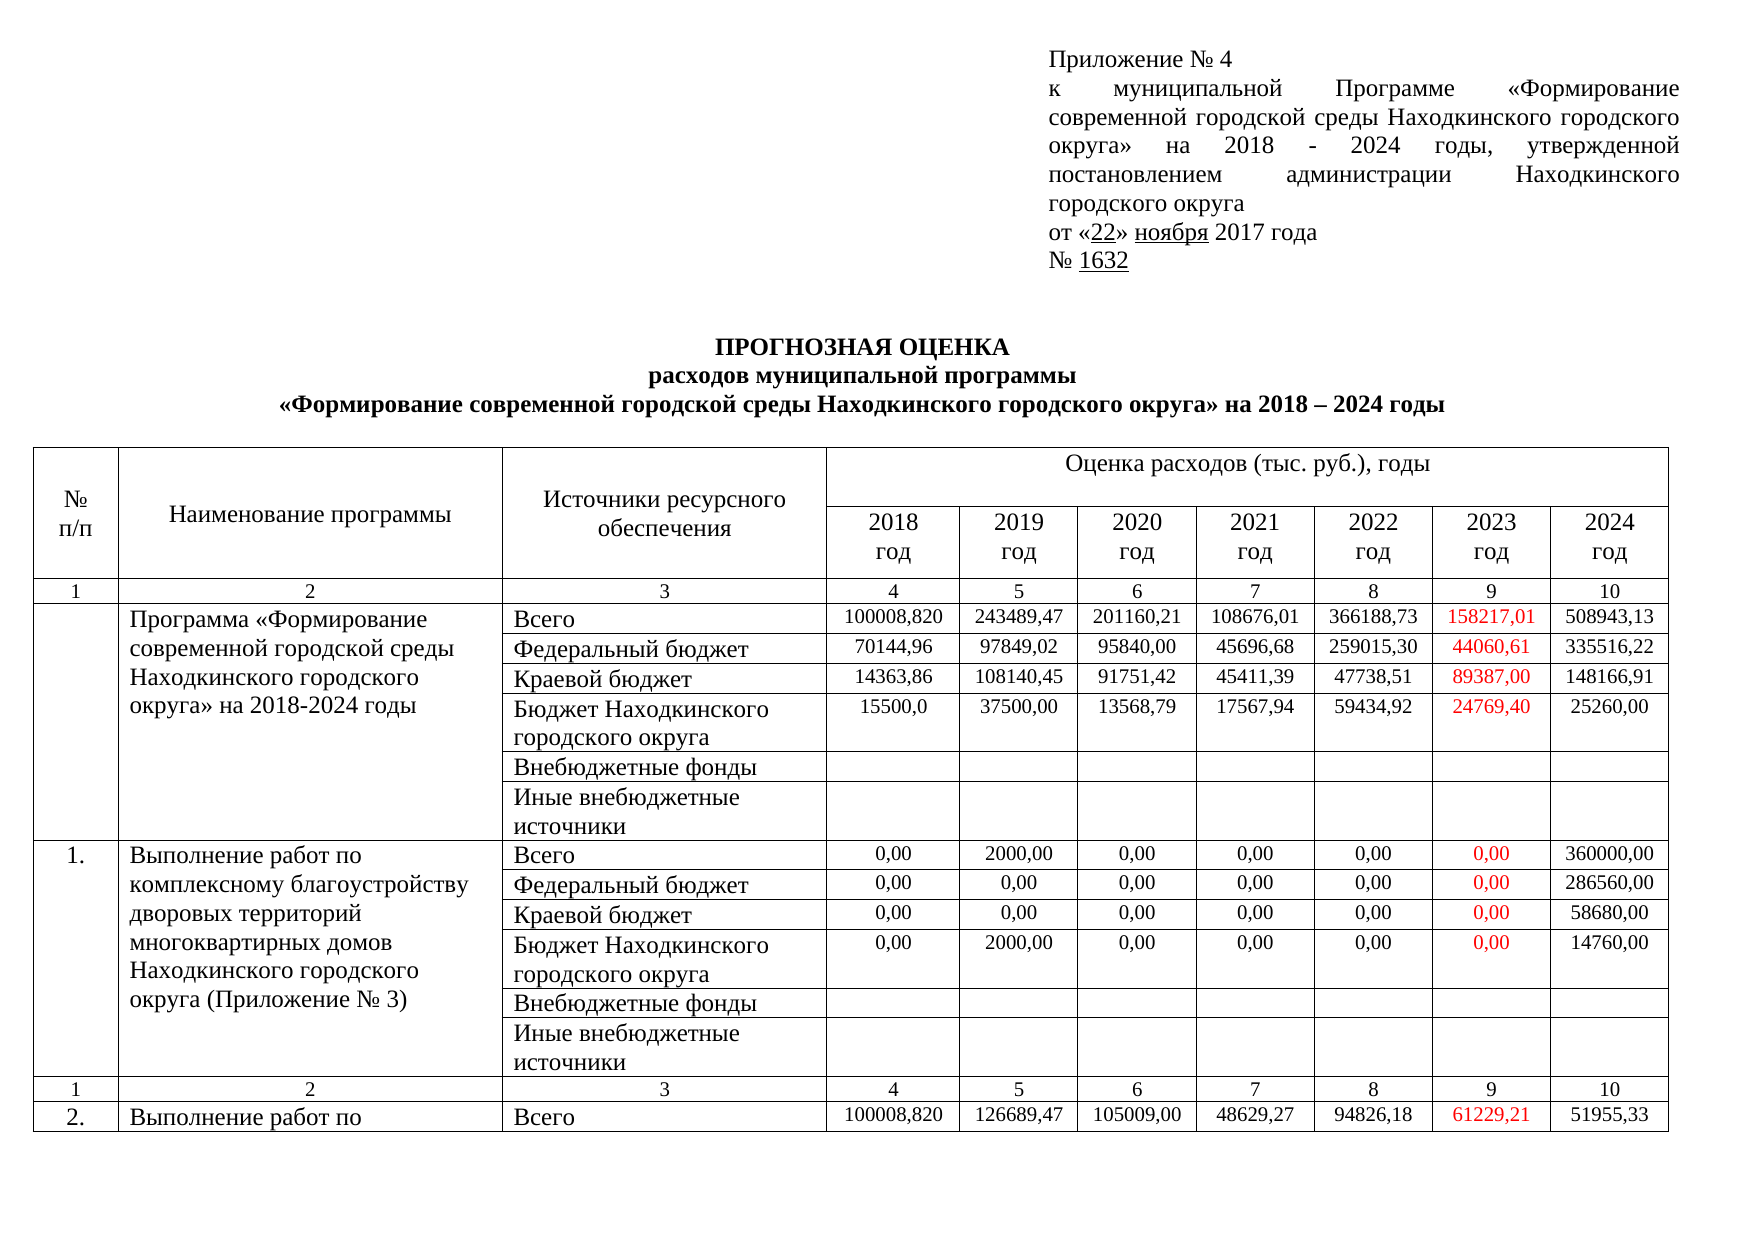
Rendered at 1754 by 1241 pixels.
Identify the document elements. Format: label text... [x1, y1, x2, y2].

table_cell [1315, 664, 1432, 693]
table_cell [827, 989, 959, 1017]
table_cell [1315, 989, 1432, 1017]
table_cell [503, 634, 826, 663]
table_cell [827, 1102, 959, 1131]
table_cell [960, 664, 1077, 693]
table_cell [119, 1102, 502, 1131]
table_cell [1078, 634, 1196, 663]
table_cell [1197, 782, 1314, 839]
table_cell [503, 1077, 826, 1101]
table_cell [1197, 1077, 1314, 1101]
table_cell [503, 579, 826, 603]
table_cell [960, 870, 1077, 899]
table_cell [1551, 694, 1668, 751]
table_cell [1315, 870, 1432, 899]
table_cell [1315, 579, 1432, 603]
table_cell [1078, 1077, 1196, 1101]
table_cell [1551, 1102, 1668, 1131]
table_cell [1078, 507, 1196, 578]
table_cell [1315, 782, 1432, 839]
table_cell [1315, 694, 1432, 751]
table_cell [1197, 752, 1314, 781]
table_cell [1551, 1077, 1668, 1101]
text расходов муниципальной программы [44, 361, 1680, 389]
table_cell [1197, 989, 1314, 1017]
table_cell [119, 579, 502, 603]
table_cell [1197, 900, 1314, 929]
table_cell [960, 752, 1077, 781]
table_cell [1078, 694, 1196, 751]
text Приложение № 4 [1048, 44, 1680, 73]
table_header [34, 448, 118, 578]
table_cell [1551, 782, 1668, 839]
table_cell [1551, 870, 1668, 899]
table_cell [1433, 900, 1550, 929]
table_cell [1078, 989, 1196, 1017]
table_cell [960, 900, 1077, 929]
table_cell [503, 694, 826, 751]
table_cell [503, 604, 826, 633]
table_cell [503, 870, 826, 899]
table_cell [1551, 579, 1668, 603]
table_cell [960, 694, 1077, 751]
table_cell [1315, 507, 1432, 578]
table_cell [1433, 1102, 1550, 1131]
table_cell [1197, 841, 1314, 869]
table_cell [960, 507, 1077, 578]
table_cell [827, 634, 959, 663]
text «Формирование современной городской среды Находкинского городского округа» на 2018 – 2024 годы [44, 389, 1680, 418]
text ПРОГНОЗНАЯ ОЦЕНКА [44, 332, 1680, 361]
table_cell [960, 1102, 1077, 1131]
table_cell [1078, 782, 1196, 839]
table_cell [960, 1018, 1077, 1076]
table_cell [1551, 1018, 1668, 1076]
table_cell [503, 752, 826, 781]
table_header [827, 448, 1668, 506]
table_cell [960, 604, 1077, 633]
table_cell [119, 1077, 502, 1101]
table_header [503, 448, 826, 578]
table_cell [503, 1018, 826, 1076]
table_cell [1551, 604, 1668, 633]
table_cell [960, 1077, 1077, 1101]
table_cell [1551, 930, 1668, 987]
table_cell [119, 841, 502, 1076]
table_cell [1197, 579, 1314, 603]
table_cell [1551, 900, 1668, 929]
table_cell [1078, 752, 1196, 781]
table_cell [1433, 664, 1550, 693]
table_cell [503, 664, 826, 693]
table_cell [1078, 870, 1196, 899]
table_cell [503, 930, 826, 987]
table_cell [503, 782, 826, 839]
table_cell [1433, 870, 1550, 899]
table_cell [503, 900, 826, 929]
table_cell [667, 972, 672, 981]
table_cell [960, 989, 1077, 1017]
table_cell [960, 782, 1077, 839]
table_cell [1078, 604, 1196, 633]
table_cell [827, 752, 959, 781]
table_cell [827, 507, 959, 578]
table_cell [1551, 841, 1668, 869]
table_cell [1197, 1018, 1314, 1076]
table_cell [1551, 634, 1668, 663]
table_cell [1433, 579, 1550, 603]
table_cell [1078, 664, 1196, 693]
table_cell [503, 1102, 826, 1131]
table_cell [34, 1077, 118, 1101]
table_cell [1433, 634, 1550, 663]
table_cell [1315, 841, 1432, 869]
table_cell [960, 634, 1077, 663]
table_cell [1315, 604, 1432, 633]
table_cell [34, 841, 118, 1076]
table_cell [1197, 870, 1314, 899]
text № 1632 [1048, 246, 1680, 274]
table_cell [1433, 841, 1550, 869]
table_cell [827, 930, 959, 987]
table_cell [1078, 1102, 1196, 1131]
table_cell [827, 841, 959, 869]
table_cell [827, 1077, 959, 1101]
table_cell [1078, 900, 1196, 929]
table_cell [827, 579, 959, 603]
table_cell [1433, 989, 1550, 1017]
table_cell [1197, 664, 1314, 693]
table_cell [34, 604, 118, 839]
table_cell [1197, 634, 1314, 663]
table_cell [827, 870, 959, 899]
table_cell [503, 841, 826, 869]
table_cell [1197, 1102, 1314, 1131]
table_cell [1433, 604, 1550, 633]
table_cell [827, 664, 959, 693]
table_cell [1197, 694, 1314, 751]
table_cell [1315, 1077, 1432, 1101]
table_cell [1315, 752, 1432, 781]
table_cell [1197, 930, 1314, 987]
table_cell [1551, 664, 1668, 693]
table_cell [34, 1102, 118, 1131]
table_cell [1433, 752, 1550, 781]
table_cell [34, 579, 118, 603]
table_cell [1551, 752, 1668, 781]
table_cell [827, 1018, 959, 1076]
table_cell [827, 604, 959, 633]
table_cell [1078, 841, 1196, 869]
text к муниципальной Программе «Формирование современной городской среды Находкинского городского округа» на 2018 - 2024 годы, утвержденной постановлением администрации Находкинского городского округа [1048, 73, 1680, 217]
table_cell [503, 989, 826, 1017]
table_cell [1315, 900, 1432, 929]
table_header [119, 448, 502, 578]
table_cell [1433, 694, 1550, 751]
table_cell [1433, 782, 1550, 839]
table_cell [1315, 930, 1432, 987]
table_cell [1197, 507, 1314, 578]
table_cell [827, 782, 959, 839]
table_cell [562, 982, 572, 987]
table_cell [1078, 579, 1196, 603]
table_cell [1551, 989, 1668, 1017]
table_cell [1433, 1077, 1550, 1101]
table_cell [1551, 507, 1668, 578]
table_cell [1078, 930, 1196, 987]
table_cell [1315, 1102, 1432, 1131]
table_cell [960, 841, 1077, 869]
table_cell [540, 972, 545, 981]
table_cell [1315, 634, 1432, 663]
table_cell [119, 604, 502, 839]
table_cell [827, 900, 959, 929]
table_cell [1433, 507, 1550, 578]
text от «22» ноября 2017 года [1048, 217, 1680, 246]
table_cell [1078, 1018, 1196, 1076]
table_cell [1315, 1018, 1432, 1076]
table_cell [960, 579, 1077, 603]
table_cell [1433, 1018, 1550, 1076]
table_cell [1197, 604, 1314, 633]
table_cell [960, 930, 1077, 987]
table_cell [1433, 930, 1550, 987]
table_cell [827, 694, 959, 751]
